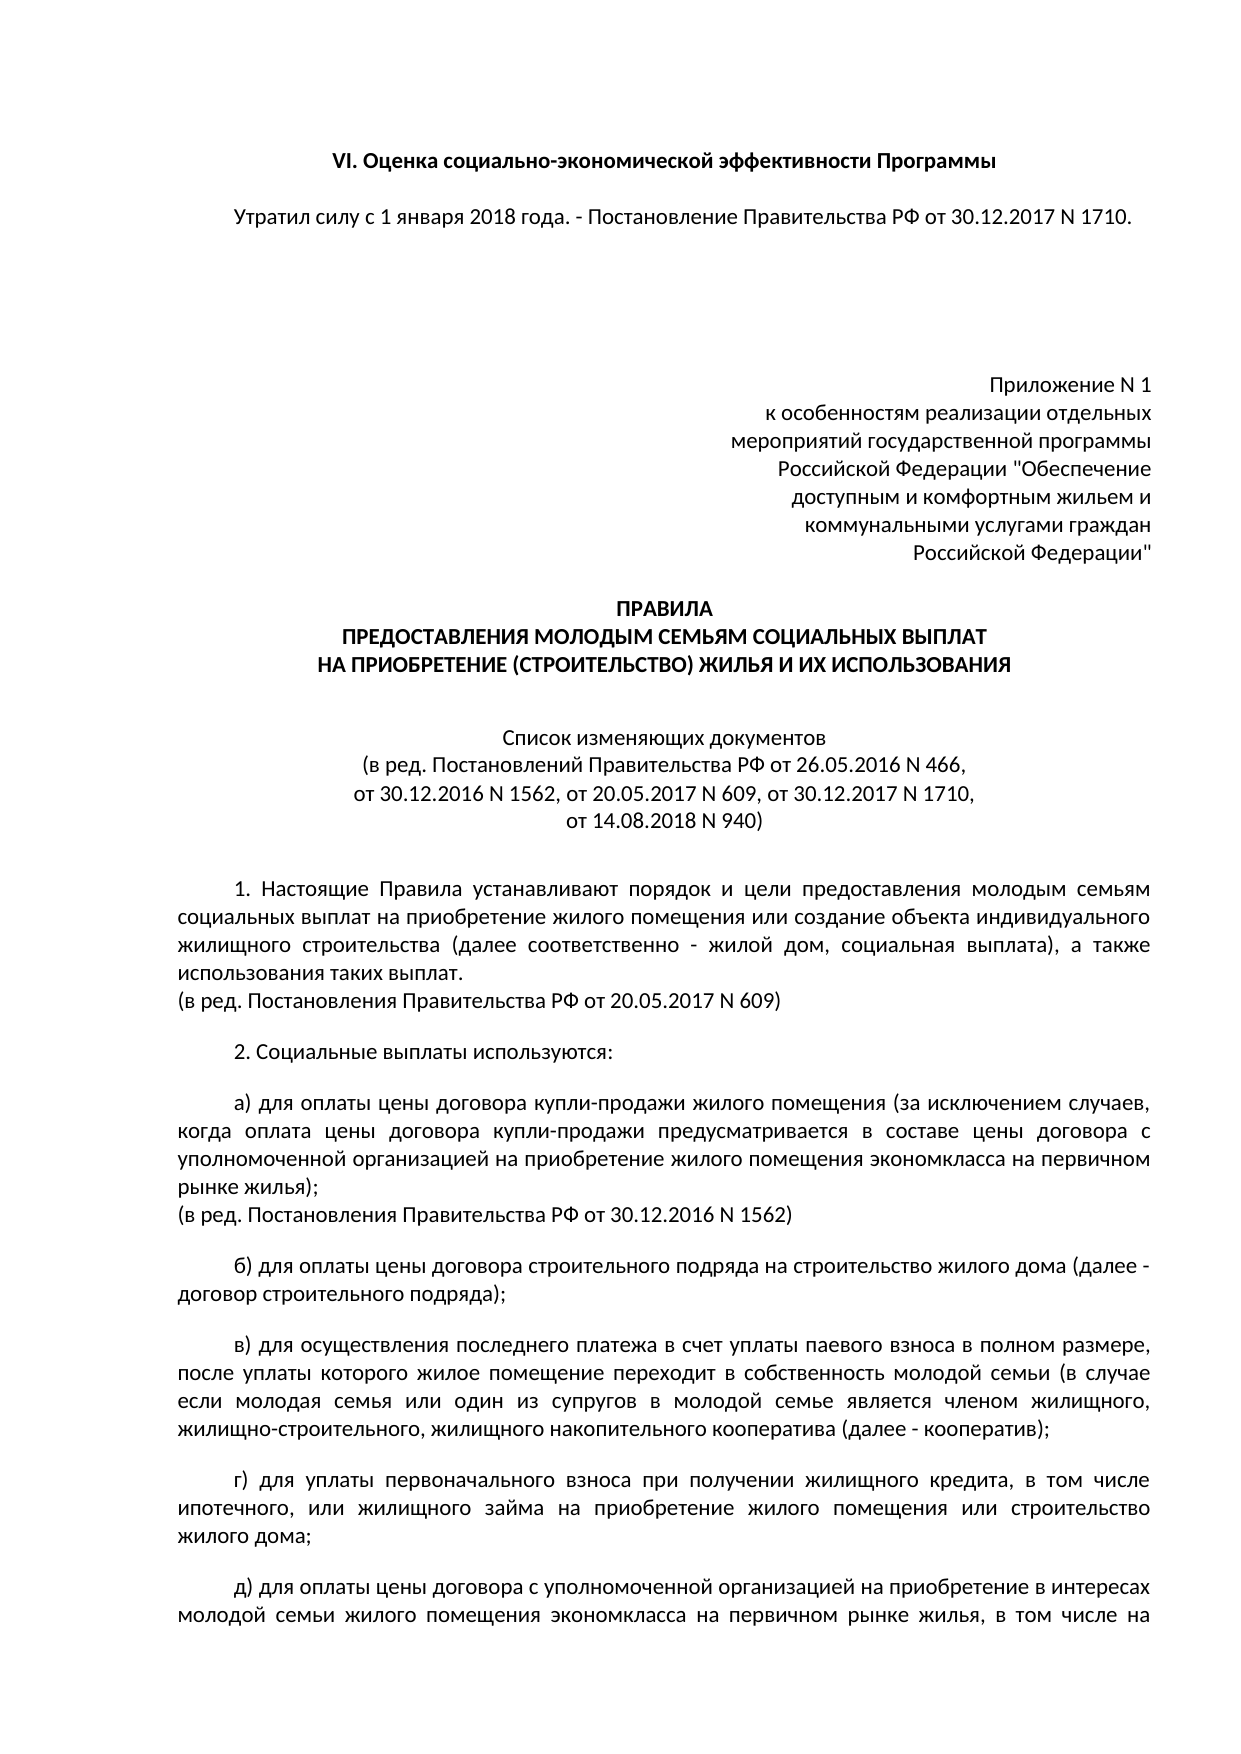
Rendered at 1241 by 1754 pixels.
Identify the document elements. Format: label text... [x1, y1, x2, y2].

text Российской Федерации" [177, 538, 1152, 566]
title НА ПРИОБРЕТЕНИЕ (СТРОИТЕЛЬСТВО) ЖИЛЬЯ И ИХ ИСПОЛЬЗОВАНИЯ [177, 651, 1152, 678]
text Приложение N 1 [177, 370, 1152, 398]
text (в ред. Постановления Правительства РФ от 30.12.2016 N 1562) [177, 1201, 1152, 1228]
table_header Список изменяющих документов (в ред. Постановлений Правительства РФ от 26.05.2016 N 466, от 30.12.2016 N 1562, от 20.05.2017 N 609, от 30.12.2017 N 1710, от 14.08.2018 N 940) [177, 711, 1152, 846]
text б) для оплаты цены договора строительного подряда на строительство жилого дома (далее - договор строительного подряда); [177, 1251, 1152, 1307]
text доступным и комфортным жильем и [177, 482, 1152, 510]
text коммунальными услугами граждан [177, 510, 1152, 538]
text а) для оплаты цены договора купли-продажи жилого помещения (за исключением случаев, когда оплата цены договора купли-продажи предусматривается в составе цены договора с уполномоченной организацией на приобретение жилого помещения экономкласса на первичном рынке жилья); [177, 1088, 1152, 1201]
text Российской Федерации "Обеспечение [177, 454, 1152, 482]
title ПРЕДОСТАВЛЕНИЯ МОЛОДЫМ СЕМЬЯМ СОЦИАЛЬНЫХ ВЫПЛАТ [177, 622, 1152, 651]
title ПРАВИЛА [177, 594, 1152, 622]
text г) для уплаты первоначального взноса при получении жилищного кредита, в том числе ипотечного, или жилищного займа на приобретение жилого помещения или строительство жилого дома; [177, 1465, 1152, 1549]
text 2. Социальные выплаты используются: [177, 1037, 1152, 1066]
text к особенностям реализации отдельных [177, 398, 1152, 426]
text Утратил силу с 1 января 2018 года. - Постановление Правительства РФ от 30.12.2017 N 1710. [177, 202, 1152, 230]
text мероприятий государственной программы [177, 426, 1152, 454]
text 1. Настоящие Правила устанавливают порядок и цели предоставления молодым семьям социальных выплат на приобретение жилого помещения или создание объекта индивидуального жилищного строительства (далее соответственно - жилой дом, социальная выплата), а также использования таких выплат. [177, 874, 1152, 987]
text в) для осуществления последнего платежа в счет уплаты паевого взноса в полном размере, после уплаты которого жилое помещение переходит в собственность молодой семьи (в случае если молодая семья или один из супругов в молодой семье является членом жилищного, жилищно-строительного, жилищного накопительного кооператива (далее - кооператив); [177, 1330, 1152, 1442]
title VI. Оценка социально-экономической эффективности Программы [177, 146, 1152, 174]
text (в ред. Постановления Правительства РФ от 20.05.2017 N 609) [177, 987, 1152, 1014]
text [177, 1572, 1152, 1628]
